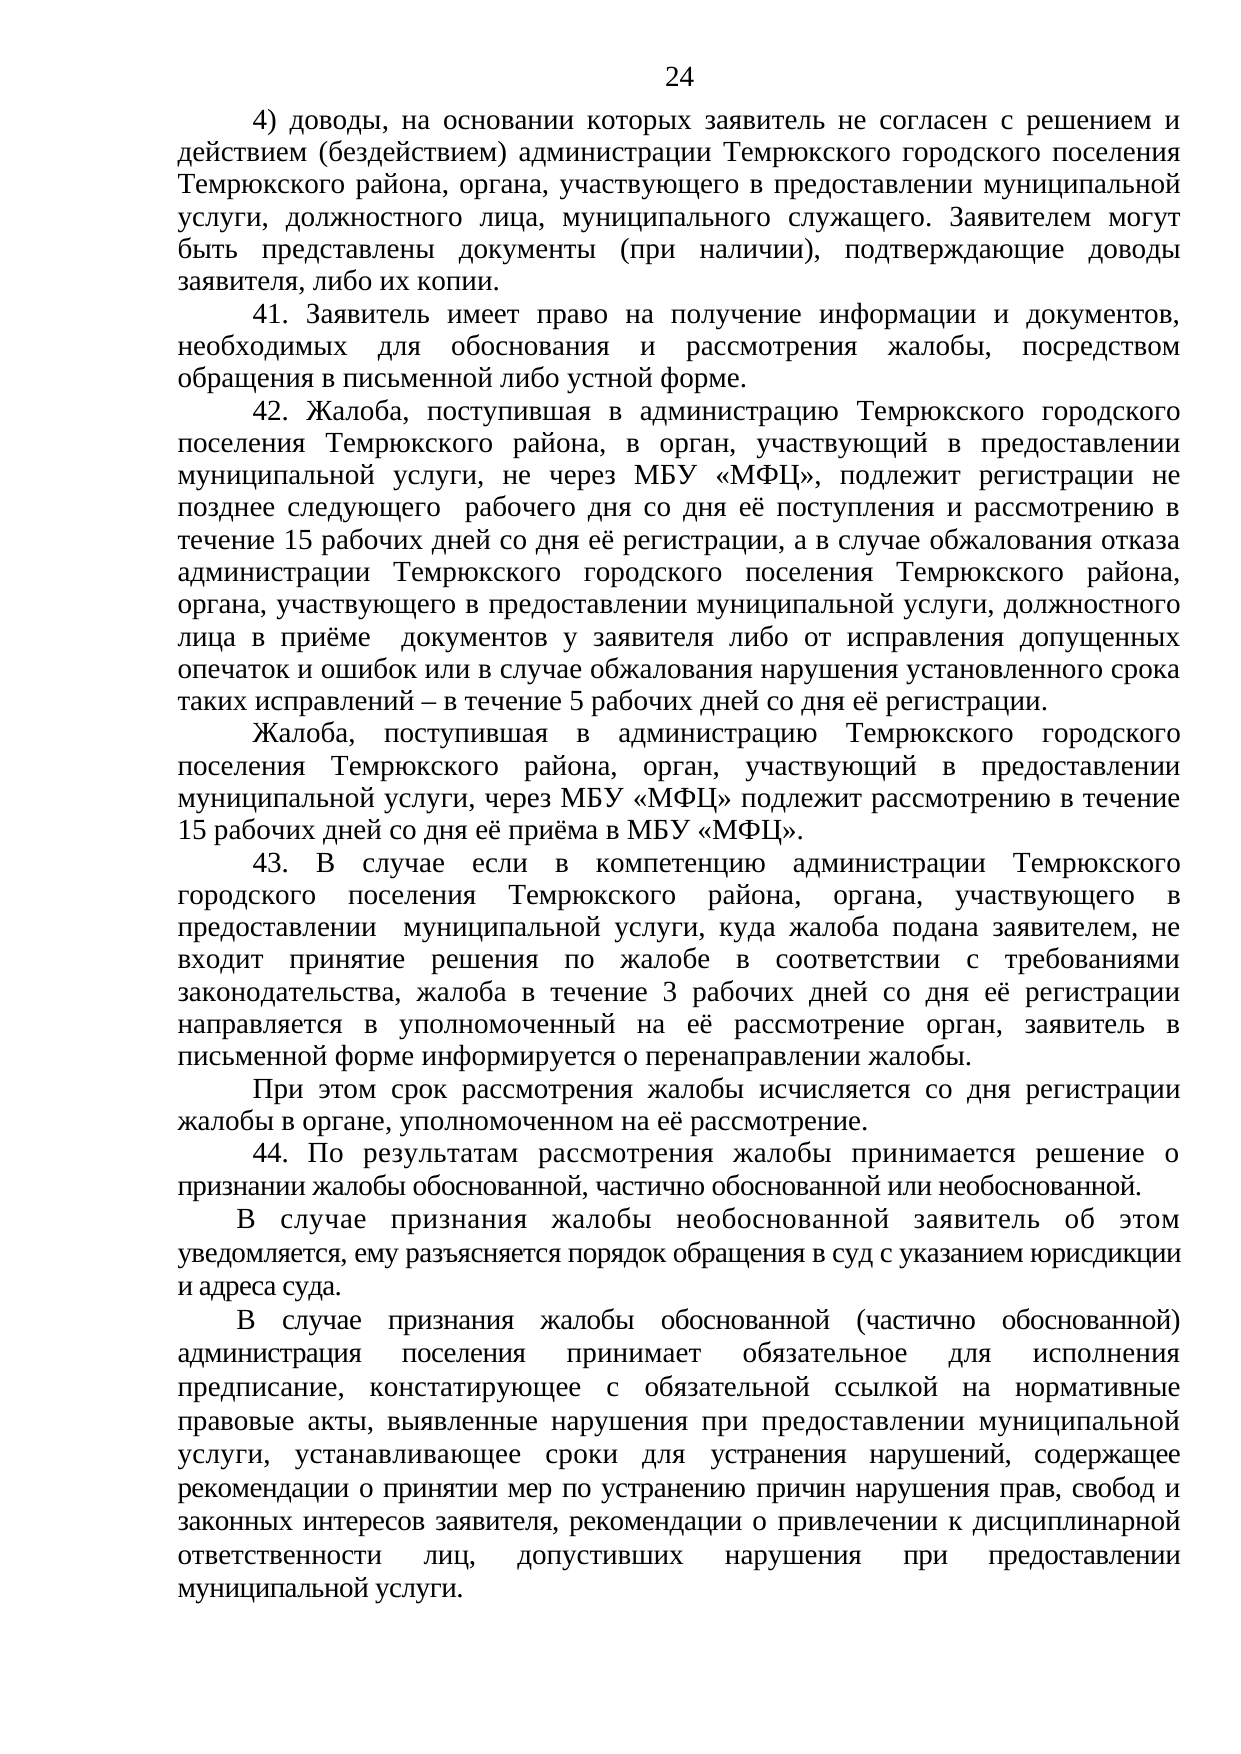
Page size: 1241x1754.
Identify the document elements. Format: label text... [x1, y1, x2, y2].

text 44. По результатам рассмотрения жалобы принимается решение о признании жалобы обоснованной, частично обоснованной или необоснованной. [177, 1137, 1181, 1201]
text В случае признания жалобы обоснованной (частично обоснованной) администрация поселения принимает обязательное для исполнения предписание, констатирующее с обязательной ссылкой на нормативные правовые акты, выявленные нарушения при предоставлении муниципальной услуги, устанавливающее сроки для устранения нарушений, содержащее рекомендации о принятии мер по устранению причин нарушения прав, свобод и законных интересов заявителя, рекомендации о привлечении к дисциплинарной ответственности лиц, допустивших нарушения при предоставлении муниципальной услуги. [177, 1302, 1181, 1604]
text 4) доводы, на основании которых заявитель не согласен с решением и действием (бездействием) администрации Темрюкского городского поселения Темрюкского района, органа, участвующего в предоставлении муниципальной услуги, должностного лица, муниципального служащего. Заявителем могут быть представлены документы (при наличии), подтверждающие доводы заявителя, либо их копии. [177, 103, 1181, 297]
text 41. Заявитель имеет право на получение информации и документов, необходимых для обоснования и рассмотрения жалобы, посредством обращения в письменной либо устной форме. [177, 297, 1181, 394]
text 42. Жалоба, поступившая в администрацию Темрюкского городского поселения Темрюкского района, в орган, участвующий в предоставлении муниципальной услуги, не через МБУ «МФЦ», подлежит регистрации не позднее следующего рабочего дня со дня её поступления и рассмотрению в течение 15 рабочих дней со дня её регистрации, а в случае обжалования отказа администрации Темрюкского городского поселения Темрюкского района, органа, участвующего в предоставлении муниципальной услуги, должностного лица в приёме документов у заявителя либо от исправления допущенных опечаток и ошибок или в случае обжалования нарушения установленного срока таких исправлений – в течение 5 рабочих дней со дня её регистрации. [177, 394, 1181, 717]
text Жалоба, поступившая в администрацию Темрюкского городского поселения Темрюкского района, орган, участвующий в предоставлении муниципальной услуги, через МБУ «МФЦ» подлежит рассмотрению в течение 15 рабочих дней со дня её приёма в МБУ «МФЦ». [177, 717, 1181, 846]
text В случае признания жалобы необоснованной заявитель об этом уведомляется, ему разъясняется порядок обращения в суд с указанием юрисдикции и адреса суда. [177, 1201, 1181, 1302]
text 43. В случае если в компетенцию администрации Темрюкского городского поселения Темрюкского района, органа, участвующего в предоставлении муниципальной услуги, куда жалоба подана заявителем, не входит принятие решения по жалобе в соответствии с требованиями законодательства, жалоба в течение 3 рабочих дней со дня её регистрации направляется в уполномоченный на её рассмотрение орган, заявитель в письменной форме информируется о перенаправлении жалобы. [177, 846, 1181, 1072]
text При этом срок рассмотрения жалобы исчисляется со дня регистрации жалобы в органе, уполномоченном на её рассмотрение. [177, 1072, 1181, 1137]
